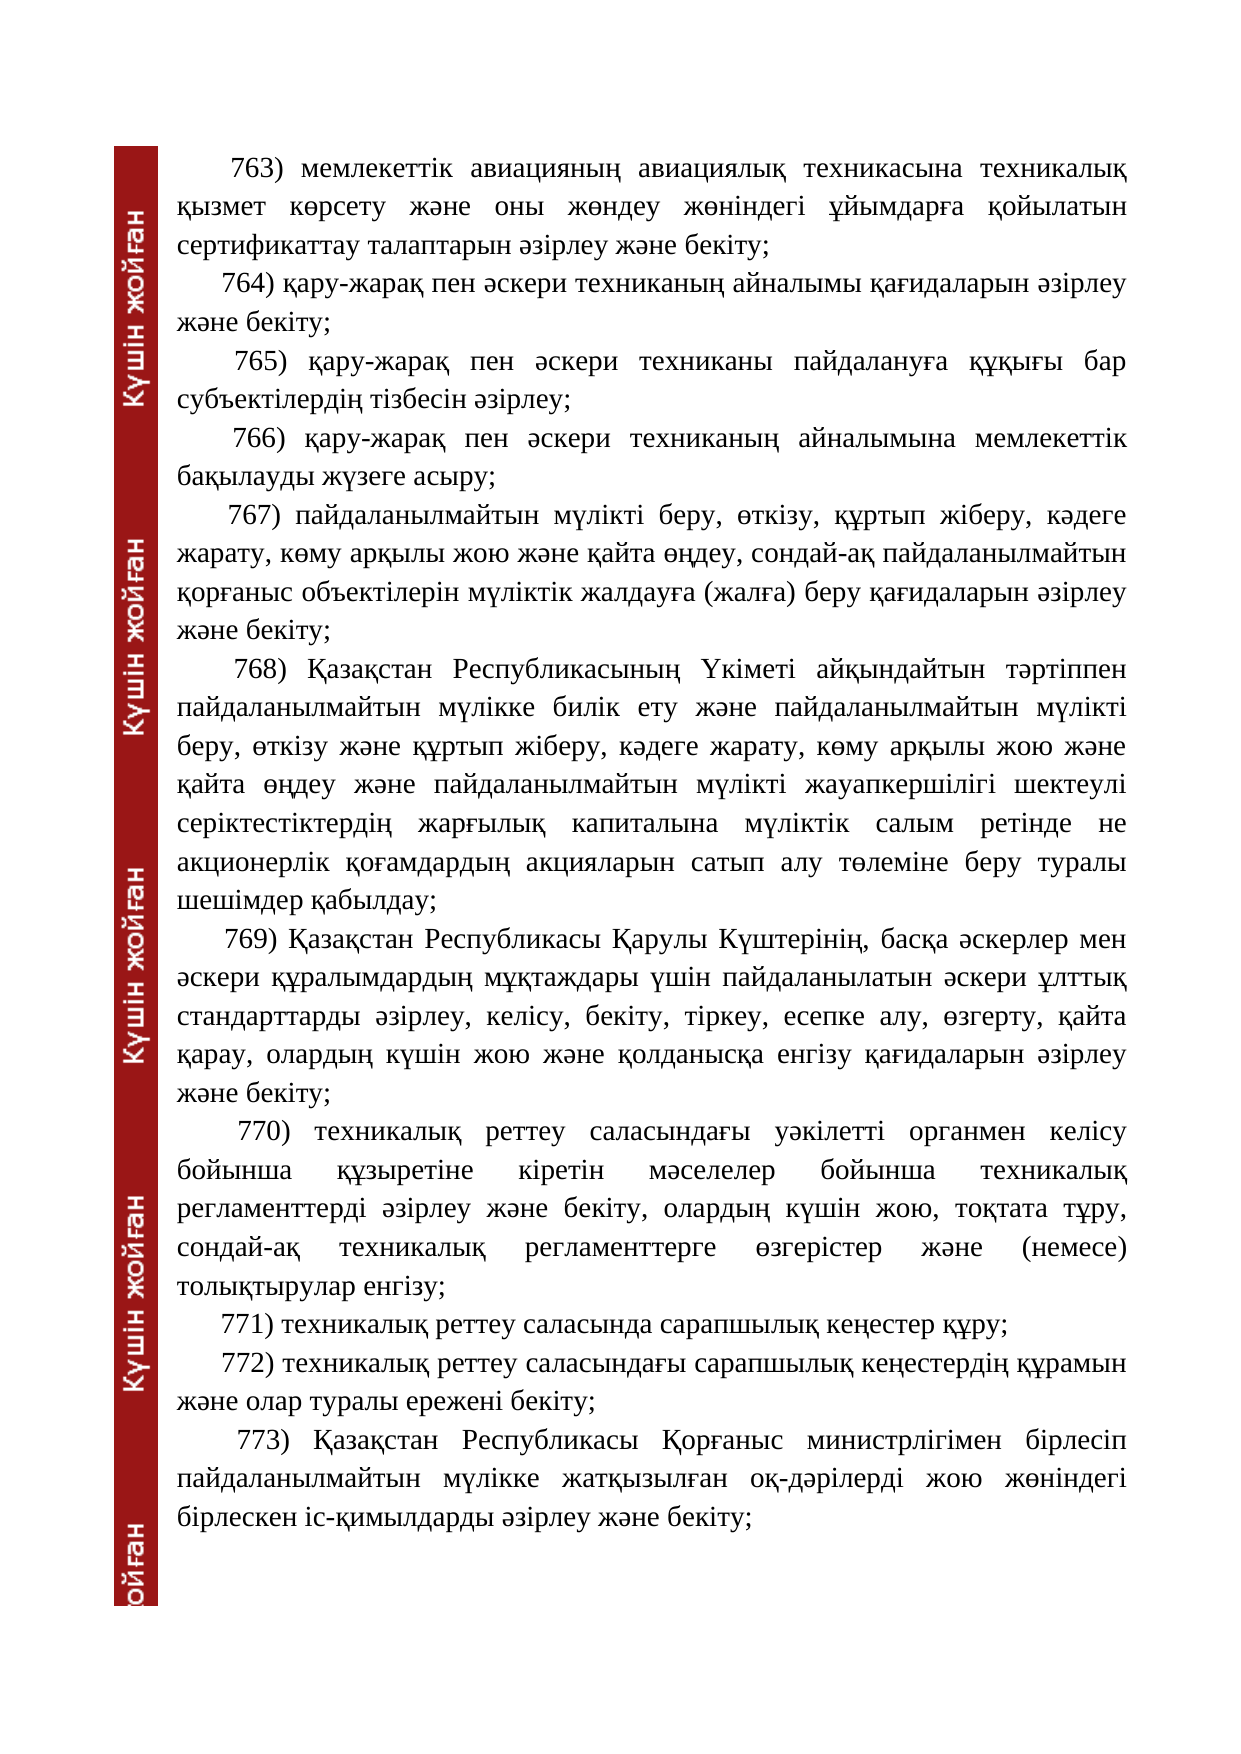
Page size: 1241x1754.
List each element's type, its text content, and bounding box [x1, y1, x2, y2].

picture [114, 146, 158, 150]
text 766) қару-жарақ пен әскери техниканың айналымына мемлекеттік бақылауды жүзеге асыру; [112, 420, 1128, 492]
text 768) Қазақстан Республикасының Үкіметі айқындайтын тәртіппен пайдаланылмайтын мүлікке билік ету және пайдаланылмайтын мүлікті беру, өткізу және құртып жіберу, кәдеге жарату, көму арқылы жою және қайта өңдеу және пайдаланылмайтын мүлікті жауапкершілігі шектеулі серіктестіктердің жарғылық капиталына мүліктік салым ретінде не акционерлік қоғамдардың акцияларын сатып алу төлеміне беру туралы шешімдер қабылдау; [112, 651, 1128, 916]
text 765) қару-жарақ пен әскери техниканы пайдалануға құқығы бар субъектілердің тізбесін әзірлеу; [112, 343, 1128, 415]
picture [114, 338, 158, 343]
text 769) Қазақстан Республикасы Қарулы Күштерінің, басқа әскерлер мен әскери құралымдардың мұқтаждары үшін пайдаланылатын әскери ұлттық стандарттарды әзірлеу, келісу, бекіту, тіркеу, есепке алу, өзгерту, қайта қарау, олардың күшін жою және қолданысқа енгізу қағидаларын әзірлеу және бекіту; [112, 921, 1128, 1108]
text 773) Қазақстан Республикасы Қорғаныс министрлігімен бірлесіп пайдаланылмайтын мүлікке жатқызылған оқ-дәрілерді жою жөніндегі бірлескен іс-қимылдарды әзірлеу және бекіту; [112, 1422, 1128, 1532]
text 763) мемлекеттік авиацияның авиациялық техникасына техникалық қызмет көрсету және оны жөндеу жөніндегі ұйымдарға қойылатын сертификаттау талаптарын әзірлеу және бекіту; [112, 150, 1128, 261]
text 767) пайдаланылмайтын мүлікті беру, өткізу, құртып жіберу, кәдеге жарату, көму арқылы жою және қайта өңдеу, сондай-ақ пайдаланылмайтын қорғаныс объектілерін мүліктік жалдауға (жалға) беру қағидаларын әзірлеу және бекіту; [112, 497, 1128, 646]
text 770) техникалық реттеу саласындағы уәкілетті органмен келісу бойынша құзыретіне кіретін мәселелер бойынша техникалық регламенттерді әзірлеу және бекіту, олардың күшін жою, тоқтата тұру, сондай-ақ техникалық регламенттерге өзгерістер және (немесе) толықтырулар енгізу; [112, 1113, 1128, 1301]
picture [114, 1417, 158, 1422]
picture [114, 415, 158, 420]
picture [114, 916, 158, 921]
text 772) техникалық реттеу саласындағы сарапшылық кеңестердің құрамын және олар туралы ережені бекіту; [112, 1345, 1128, 1417]
picture [114, 1340, 158, 1345]
picture [114, 1532, 158, 1606]
picture [114, 261, 158, 266]
text 764) қару-жарақ пен әскери техниканың айналымы қағидаларын әзірлеу және бекіту; [112, 266, 1128, 338]
text 771) техникалық реттеу саласында сарапшылық кеңестер құру; [112, 1306, 1128, 1340]
picture [114, 492, 158, 497]
picture [114, 1301, 158, 1306]
picture [114, 646, 158, 651]
picture [114, 1108, 158, 1113]
